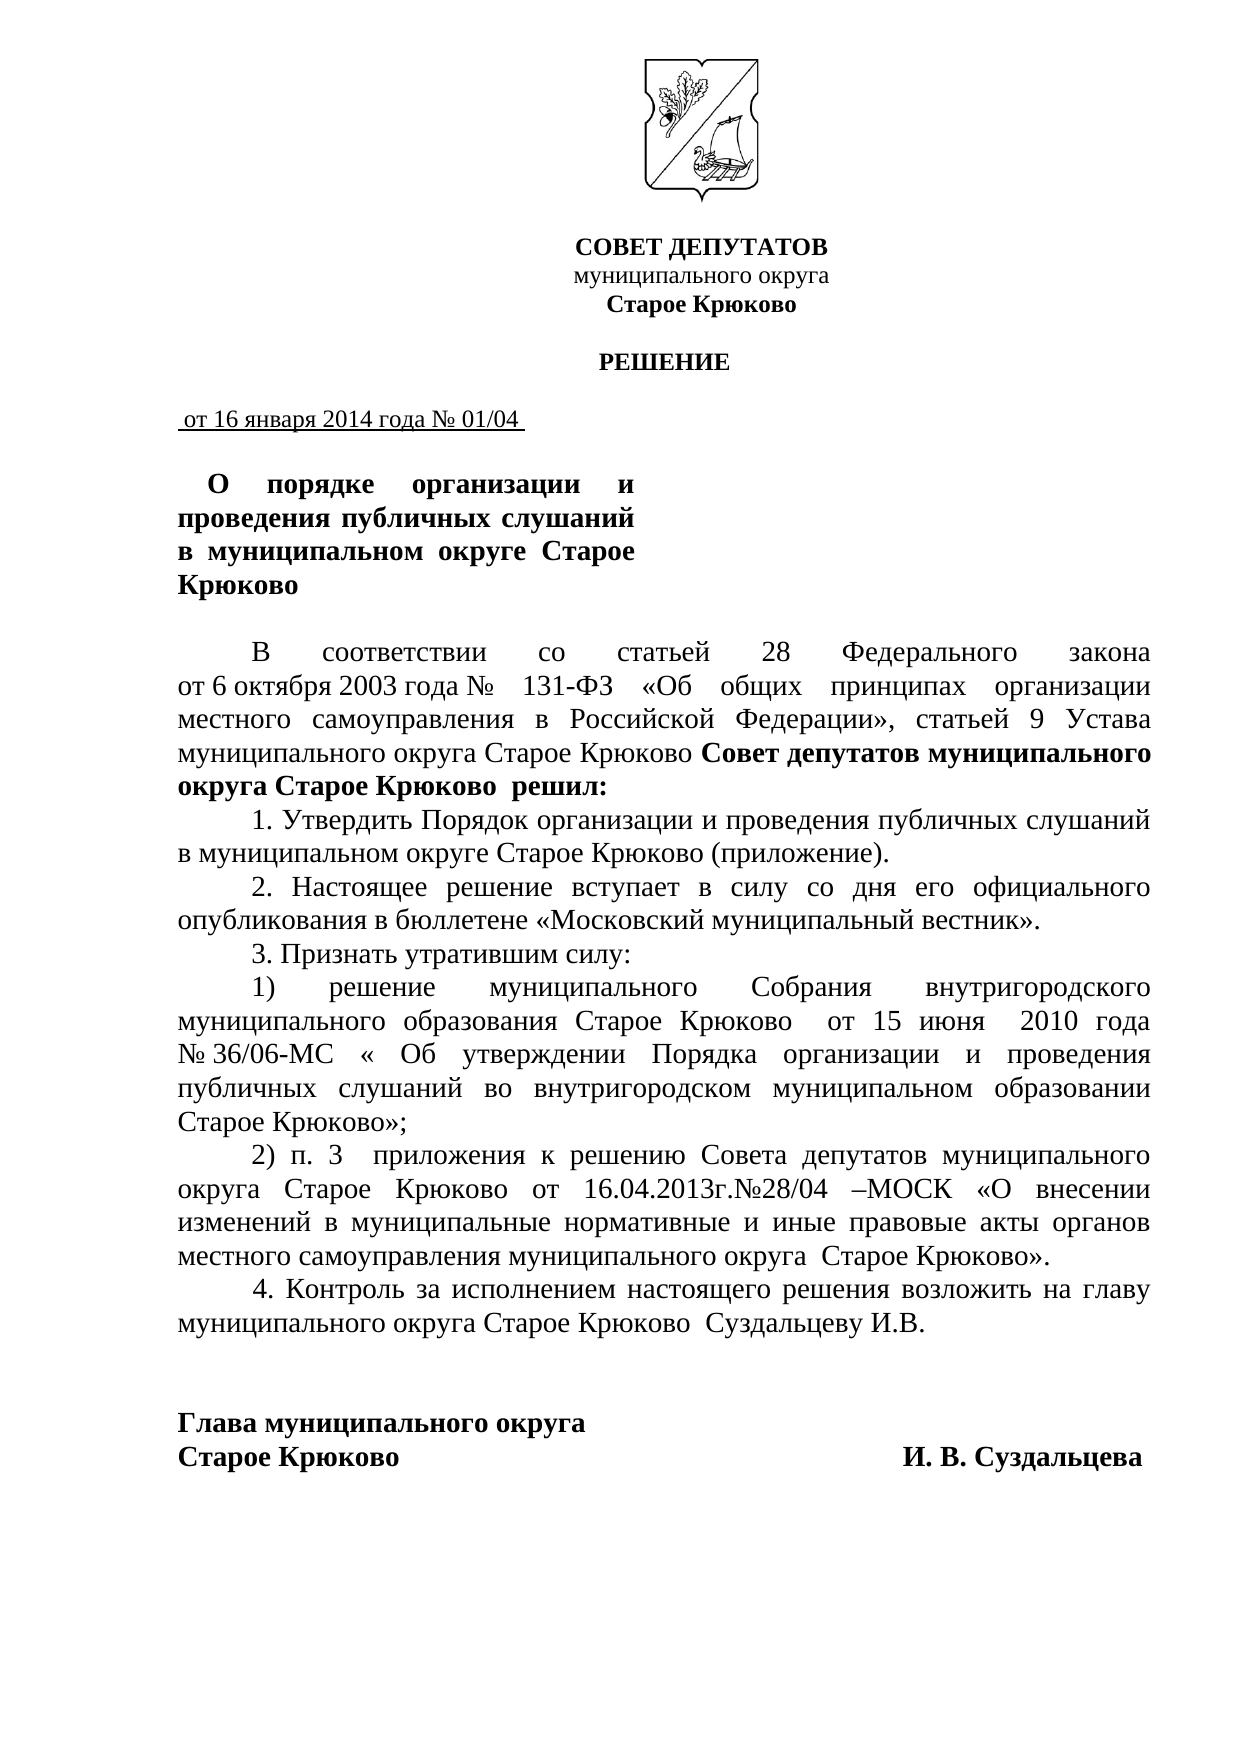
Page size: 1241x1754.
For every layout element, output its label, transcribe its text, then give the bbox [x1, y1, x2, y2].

text 4. Контроль за исполнением настоящего решения возложить на главу муниципального округа Старое Крюково Суздальцеву И.В. [177, 1271, 1152, 1338]
text Старое Крюково И. В. Суздальцева [177, 1439, 1152, 1506]
text Старое Крюково [177, 289, 1152, 318]
text В соответствии со статьей 28 Федерального закона от 6 октября 2003 года № 131-ФЗ «Об общих принципах организации местного самоуправления в Российской Федерации», статьей 9 Устава муниципального округа Старое Крюково Совет депутатов муниципального округа Старое Крюково решил: [177, 634, 1152, 802]
text муниципального округа [177, 260, 1152, 289]
text О порядке организации и проведения публичных слушаний в муниципальном округе Старое Крюково [177, 466, 635, 601]
text Глава муниципального округа [177, 1406, 1152, 1439]
picture [644, 59, 759, 203]
text 3. Признать утратившим силу: [177, 936, 1152, 969]
text 2. Настоящее решение вступает в силу со дня его официального опубликования в бюллетене «Московский муниципальный вестник». [177, 869, 1152, 936]
title РЕШЕНИЕ [177, 347, 1152, 375]
text СОВЕТ ДЕПУТАТОВ [177, 232, 1152, 260]
text 1. Утвердить Порядок организации и проведения публичных слушаний в муниципальном округе Старое Крюково (приложение). [177, 802, 1152, 869]
title от 16 января 2014 года № 01/04 [177, 404, 1152, 433]
text 2) п. 3 приложения к решению Совета депутатов муниципального округа Старое Крюково от 16.04.2013г.№28/04 –МОСК «О внесении изменений в муниципальные нормативные и иные правовые акты органов местного самоуправления муниципального округа Старое Крюково». [177, 1137, 1152, 1271]
text 1) решение муниципального Собрания внутригородского муниципального образования Старое Крюково от 15 июня 2010 года № 36/06-МС « Об утверждении Порядка организации и проведения публичных слушаний во внутригородском муниципальном образовании Старое Крюково»; [177, 969, 1152, 1137]
